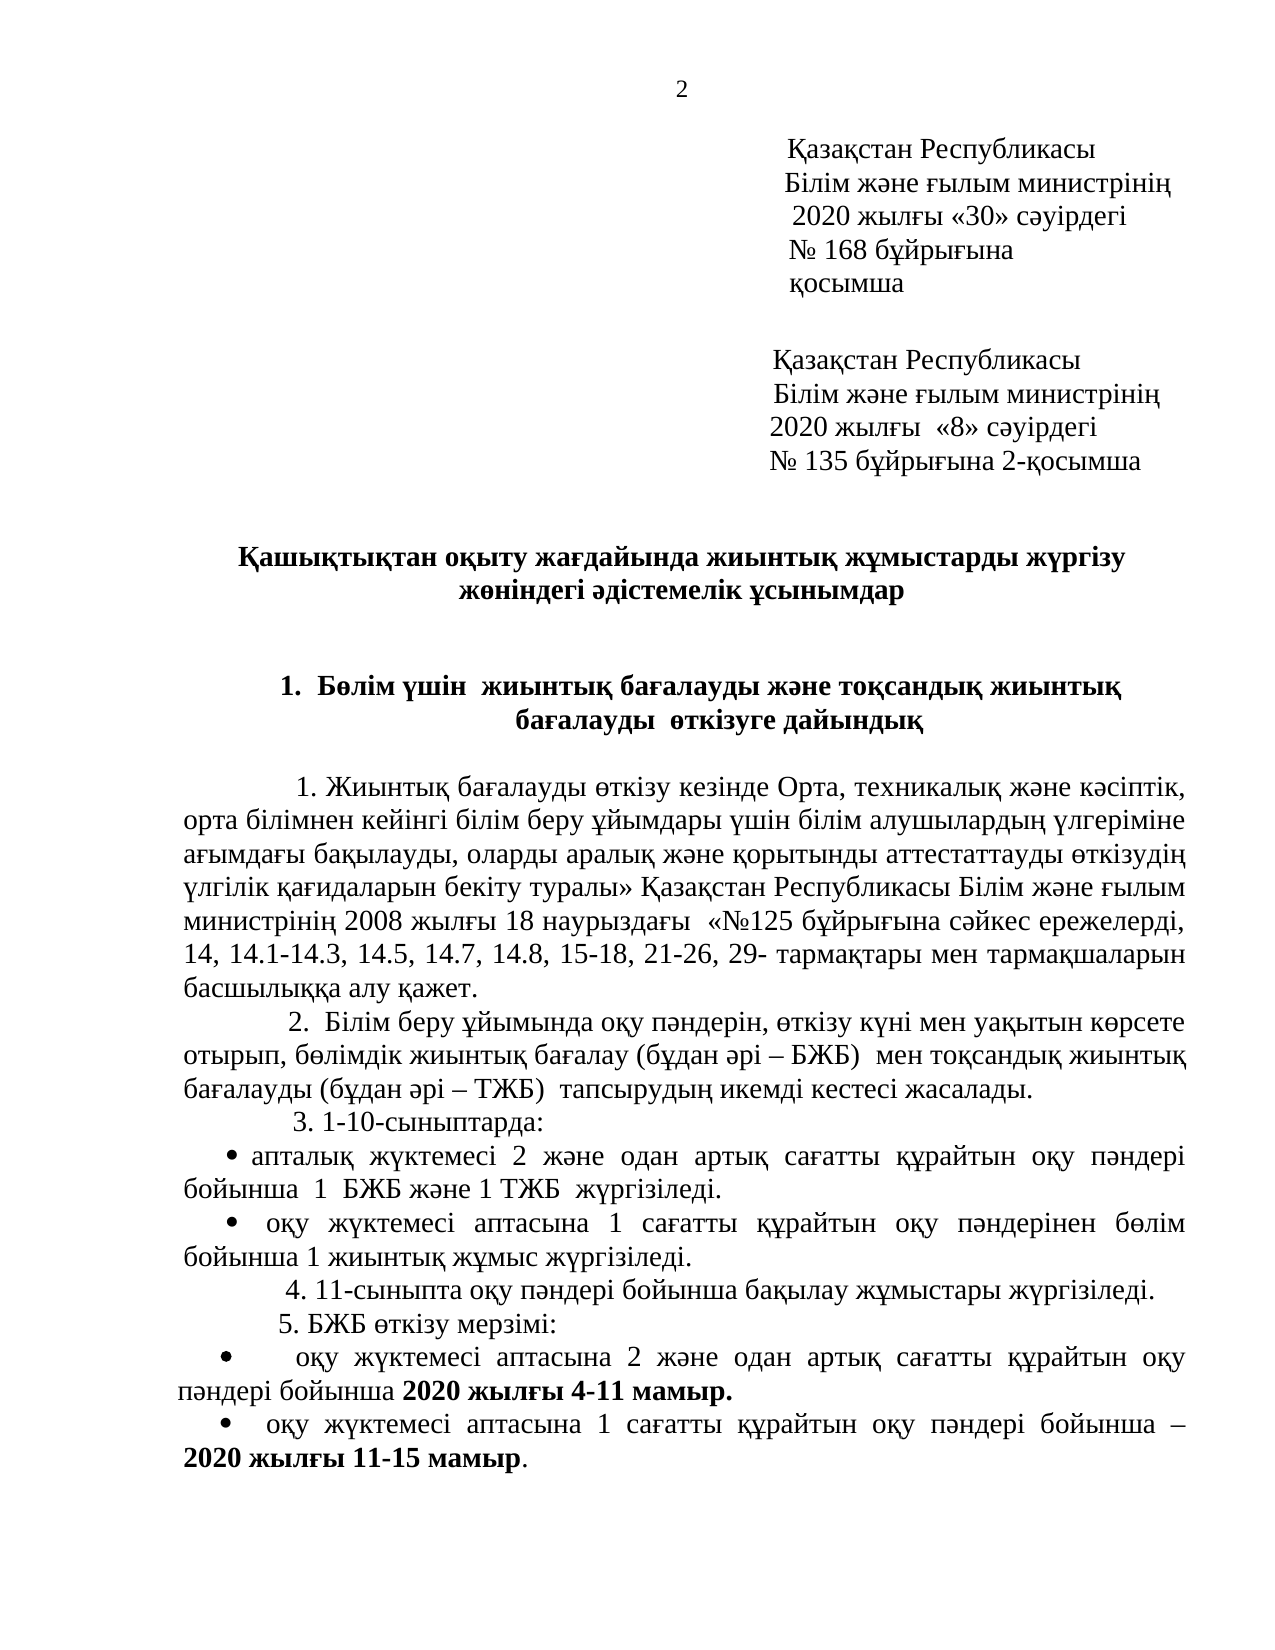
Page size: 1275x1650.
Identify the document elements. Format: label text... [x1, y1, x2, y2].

text қосымша [177, 265, 1186, 299]
text Қазақстан Республикасы [177, 131, 1186, 165]
text Білім және ғылым министрінің [177, 165, 1186, 198]
text Білім және ғылым министрінің [177, 376, 1186, 409]
list 4. 11-сыныпта оқу пәндері бойынша бақылау жұмыстары жүргізіледі. [183, 1272, 1186, 1306]
text № 168 бұйрығына [177, 232, 1186, 265]
list оқу жүктемесі аптасына 2 және одан артық сағатты құрайтын оқу пәндері бойынша 2020 жылғы 4-11 мамыр. [177, 1339, 1186, 1407]
list оқу жүктемесі аптасына 1 сағатты құрайтын оқу пәндерінен бөлім бойынша 1 жиынтық жұмыс жүргізіледі. [183, 1205, 1186, 1272]
text 2020 жылғы «8» сәуірдегі № 135 бұйрығына 2-қосымша [177, 409, 1186, 477]
list апталық жүктемесі 2 және одан артық сағатты құрайтын оқу пәндері бойынша 1 БЖБ және 1 ТЖБ жүргізіледі. [183, 1138, 1186, 1205]
list 2. Білім беру ұйымында оқу пәндерін, өткізу күні мен уақытын көрсете отырып, бөлімдік жиынтық бағалау (бұдан әрі – БЖБ) мен тоқсандық жиынтық бағалауды (бұдан әрі – ТЖБ) тапсырудың икемді кестесі жасалады. [183, 1004, 1186, 1104]
list оқу жүктемесі аптасына 1 сағатты құрайтын оқу пәндері бойынша – 2020 жылғы 11-15 мамыр. [183, 1407, 1186, 1474]
text 1. Жиынтық бағалауды өткізу кезінде Орта, техникалық және кәсіптік, орта білімнен кейінгі білім беру ұйымдары үшін білім алушылардың үлгеріміне ағымдағы бақылауды, оларды аралық және қорытынды аттестаттауды өткізудің үлгілік қағидаларын бекіту туралы» Қазақстан Республикасы Білім және ғылым министрінің 2008 жылғы 18 наурыздағы «№125 бұйрығына сәйкес ережелерді, 14, 14.1-14.3, 14.5, 14.7, 14.8, 15-18, 21-26, 29- тармақтары мен тармақшаларын басшылыққа алу қажет. [183, 769, 1186, 1004]
text 2020 жылғы «30» сәуірдегі [177, 198, 1186, 232]
text 3. 1-10-сыныптарда: [183, 1104, 1186, 1138]
list Бөлім үшін жиынтық бағалауды және тоқсандық жиынтық бағалауды өткізуге дайындық [215, 668, 1186, 735]
text Қашықтықтан оқыту жағдайында жиынтық жұмыстарды жүргізу жөніндегі әдістемелік ұсынымдар [177, 539, 1186, 606]
text Қазақстан Республикасы [177, 342, 1186, 376]
text 5. БЖБ өткізу мерзімі: [183, 1306, 1186, 1339]
